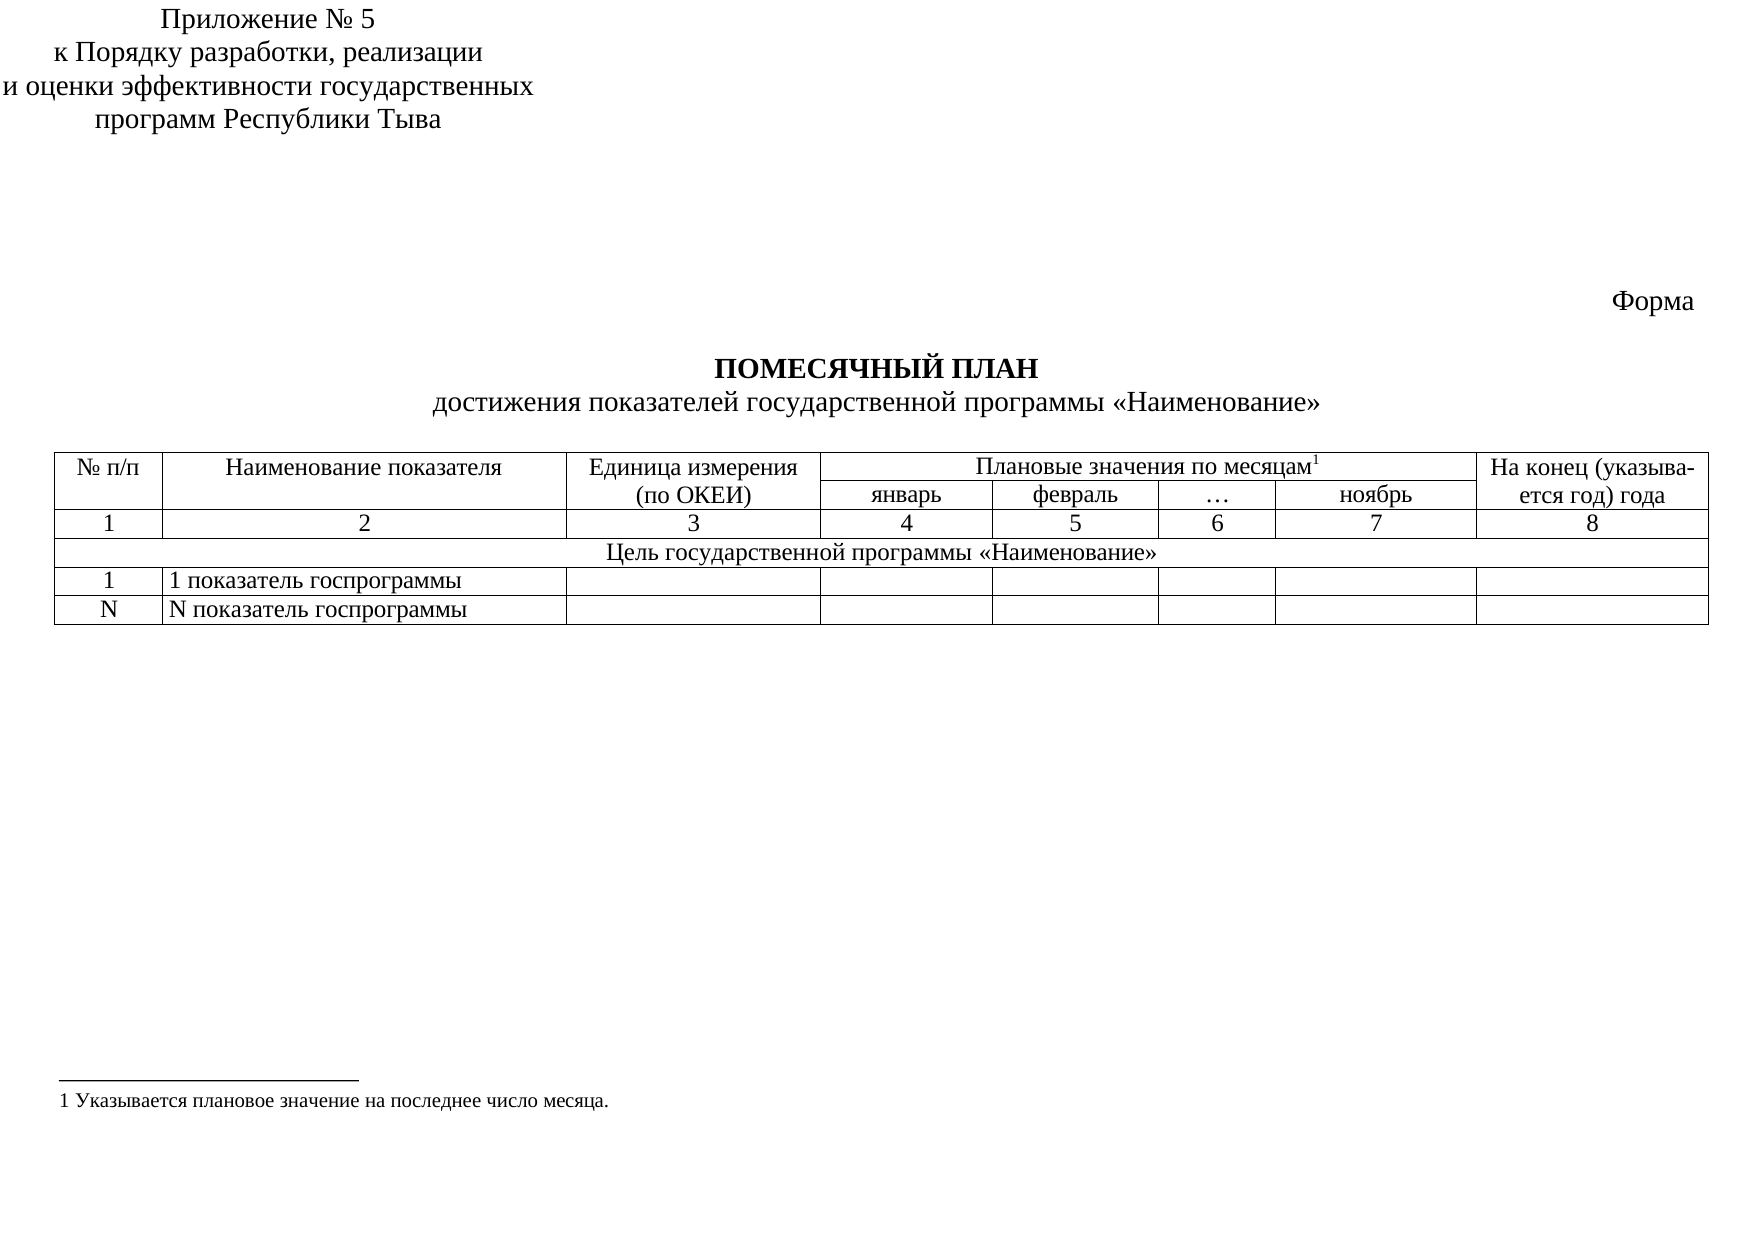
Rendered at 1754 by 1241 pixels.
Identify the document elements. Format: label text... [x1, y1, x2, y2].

table_header Наименование показателя [163, 453, 566, 509]
table_cell [993, 596, 1158, 624]
table_cell Цель государственной программы «Наименование» [55, 539, 1708, 567]
table_cell N показатель госпрограммы [163, 596, 566, 624]
table_cell [1477, 568, 1708, 595]
table_cell … [1159, 481, 1275, 509]
table_cell [821, 596, 992, 624]
table_cell 5 [993, 510, 1158, 538]
table_cell [821, 568, 992, 595]
subtitle ПОМЕСЯЧНЫЙ ПЛАН [58, 351, 1695, 385]
table_cell ноябрь [1276, 481, 1476, 509]
table_cell [1477, 596, 1708, 624]
table_cell 6 [1159, 510, 1275, 538]
table_header На конец (указыва- ется год) года [1477, 453, 1708, 509]
table_header Единица измерения (по ОКЕИ) [567, 453, 820, 509]
table_cell 1 [55, 568, 162, 595]
text достижения показателей государственной программы «Наименование» [58, 385, 1695, 418]
table_cell [1276, 568, 1476, 595]
table_cell февраль [993, 481, 1158, 509]
table_cell 8 [1477, 510, 1708, 538]
list Указывается плановое значение на последнее число месяца. [59, 1087, 1718, 1112]
table_cell 2 [163, 510, 566, 538]
text Форма [17, 283, 1694, 317]
table_cell [567, 596, 820, 624]
table_header Плановые значения по месяцам1 [821, 453, 1476, 480]
table_cell 7 [1276, 510, 1476, 538]
table_cell [1276, 596, 1476, 624]
table_cell [1159, 568, 1275, 595]
table_cell [1159, 596, 1275, 624]
table_cell 3 [567, 510, 820, 538]
table_cell январь [821, 481, 992, 509]
table_cell 1 [55, 510, 162, 538]
table_header № п/п [55, 453, 162, 509]
table_cell 1 показатель госпрограммы [163, 568, 566, 595]
table_cell 4 [821, 510, 992, 538]
table_cell N [55, 596, 162, 624]
table_cell [567, 568, 820, 595]
table_cell [993, 568, 1158, 595]
